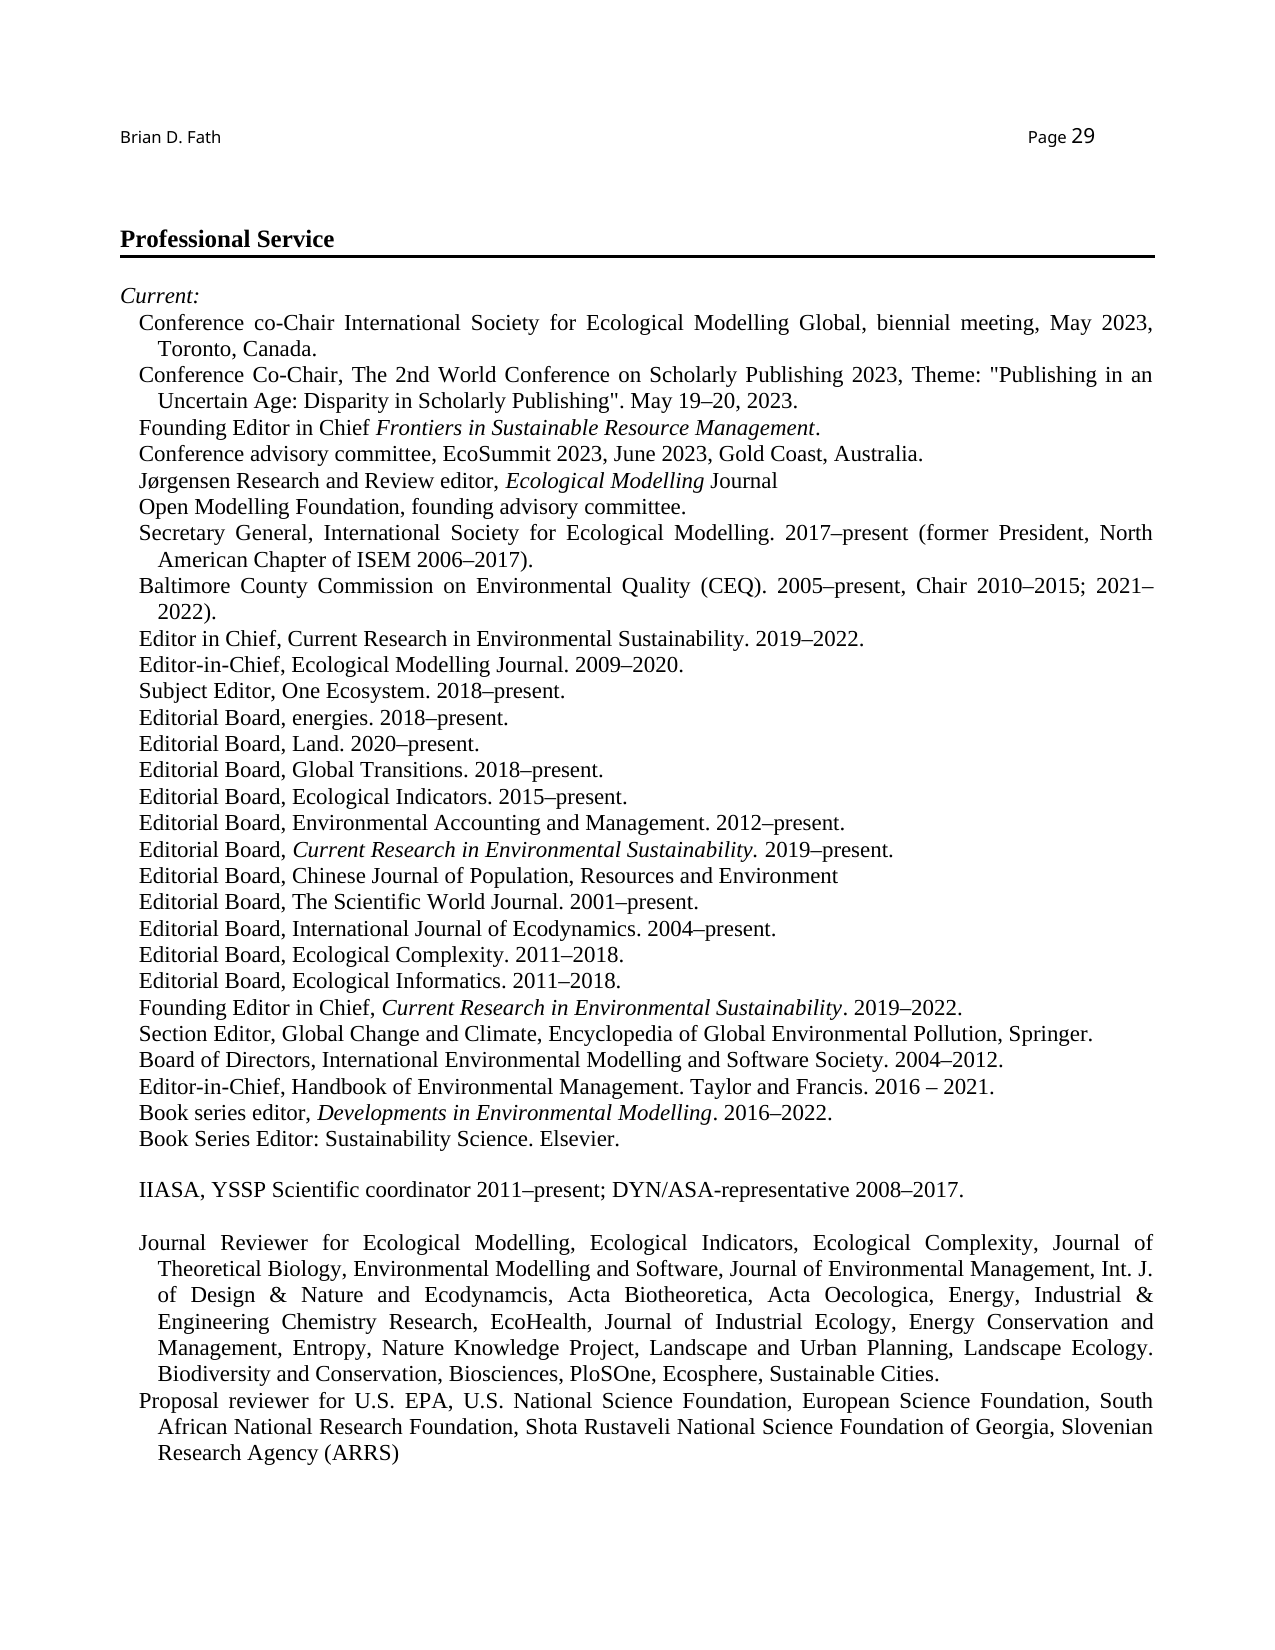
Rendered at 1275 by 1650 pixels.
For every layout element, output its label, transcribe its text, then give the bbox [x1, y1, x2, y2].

text Editorial Board, energies. 2018–present. [139, 704, 1155, 730]
text Conference Co-Chair, The 2nd World Conference on Scholarly Publishing 2023, Theme: "Publishing in an Uncertain Age: Disparity in Scholarly Publishing". May 19–20, 2023. [139, 361, 1155, 414]
text Subject Editor, One Ecosystem. 2018–present. [139, 677, 1155, 704]
subtitle Professional Service [120, 224, 1155, 255]
text Journal Reviewer for Ecological Modelling, Ecological Indicators, Ecological Complexity, Journal of Theoretical Biology, Environmental Modelling and Software, Journal of Environmental Management, Int. J. of Design & Nature and Ecodynamcis, Acta Biotheoretica, Acta Oecologica, Energy, Industrial & Engineering Chemistry Research, EcoHealth, Journal of Industrial Ecology, Energy Conservation and Management, Entropy, Nature Knowledge Project, Landscape and Urban Planning, Landscape Ecology. Biodiversity and Conservation, Biosciences, PloSOne, Ecosphere, Sustainable Cities. [139, 1229, 1155, 1387]
text Editorial Board, The Scientific World Journal. 2001–present. [139, 888, 1155, 915]
text Editorial Board, International Journal of Ecodynamics. 2004–present. [139, 915, 1155, 941]
text Proposal reviewer for U.S. EPA, U.S. National Science Foundation, European Science Foundation, South African National Research Foundation, Shota Rustaveli National Science Foundation of Georgia, Slovenian Research Agency (ARRS) [139, 1387, 1155, 1466]
text Conference advisory committee, EcoSummit 2023, June 2023, Gold Coast, Australia. [139, 440, 1155, 467]
text Editorial Board, Ecological Indicators. 2015–present. [139, 783, 1155, 809]
text Editorial Board, Global Transitions. 2018–present. [139, 757, 1155, 783]
text Secretary General, International Society for Ecological Modelling. 2017–present (former President, North American Chapter of ISEM 2006–2017). [139, 519, 1155, 572]
text Founding Editor in Chief Frontiers in Sustainable Resource Management. [139, 414, 1155, 440]
text Section Editor, Global Change and Climate, Encyclopedia of Global Environmental Pollution, Springer. [139, 1020, 1155, 1046]
text IIASA, YSSP Scientific coordinator 2011–present; DYN/ASA-representative 2008–2017. [139, 1176, 1155, 1202]
text Book Series Editor: Sustainability Science. Elsevier. [139, 1126, 1155, 1152]
text Open Modelling Foundation, founding advisory committee. [139, 493, 1155, 519]
text Book series editor, Developments in Environmental Modelling. 2016–2022. [120, 1099, 1155, 1126]
text Editorial Board, Ecological Complexity. 2011–2018. [139, 941, 1155, 967]
text Editor-in-Chief, Ecological Modelling Journal. 2009–2020. [139, 651, 1155, 677]
text Editorial Board, Chinese Journal of Population, Resources and Environment [139, 862, 1155, 888]
text Board of Directors, International Environmental Modelling and Software Society. 2004–2012. [139, 1046, 1155, 1073]
text Current: [120, 282, 1155, 308]
text Editorial Board, Land. 2020–present. [139, 730, 1155, 757]
text Baltimore County Commission on Environmental Quality (CEQ). 2005–present, Chair 2010–2015; 2021–2022). [139, 572, 1155, 625]
text Editor-in-Chief, Handbook of Environmental Management. Taylor and Francis. 2016 – 2021. [139, 1073, 1155, 1099]
text Editorial Board, Current Research in Environmental Sustainability. 2019–present. [139, 836, 1155, 862]
text Editor in Chief, Current Research in Environmental Sustainability. 2019–2022. [139, 625, 1155, 651]
text Editorial Board, Environmental Accounting and Management. 2012–present. [139, 809, 1155, 836]
text Editorial Board, Ecological Informatics. 2011–2018. [139, 967, 1155, 994]
text Founding Editor in Chief, Current Research in Environmental Sustainability. 2019–2022. [139, 994, 1155, 1020]
text Conference co-Chair International Society for Ecological Modelling Global, biennial meeting, May 2023, Toronto, Canada. [139, 308, 1155, 361]
text Jørgensen Research and Review editor, Ecological Modelling Journal [139, 467, 1155, 493]
